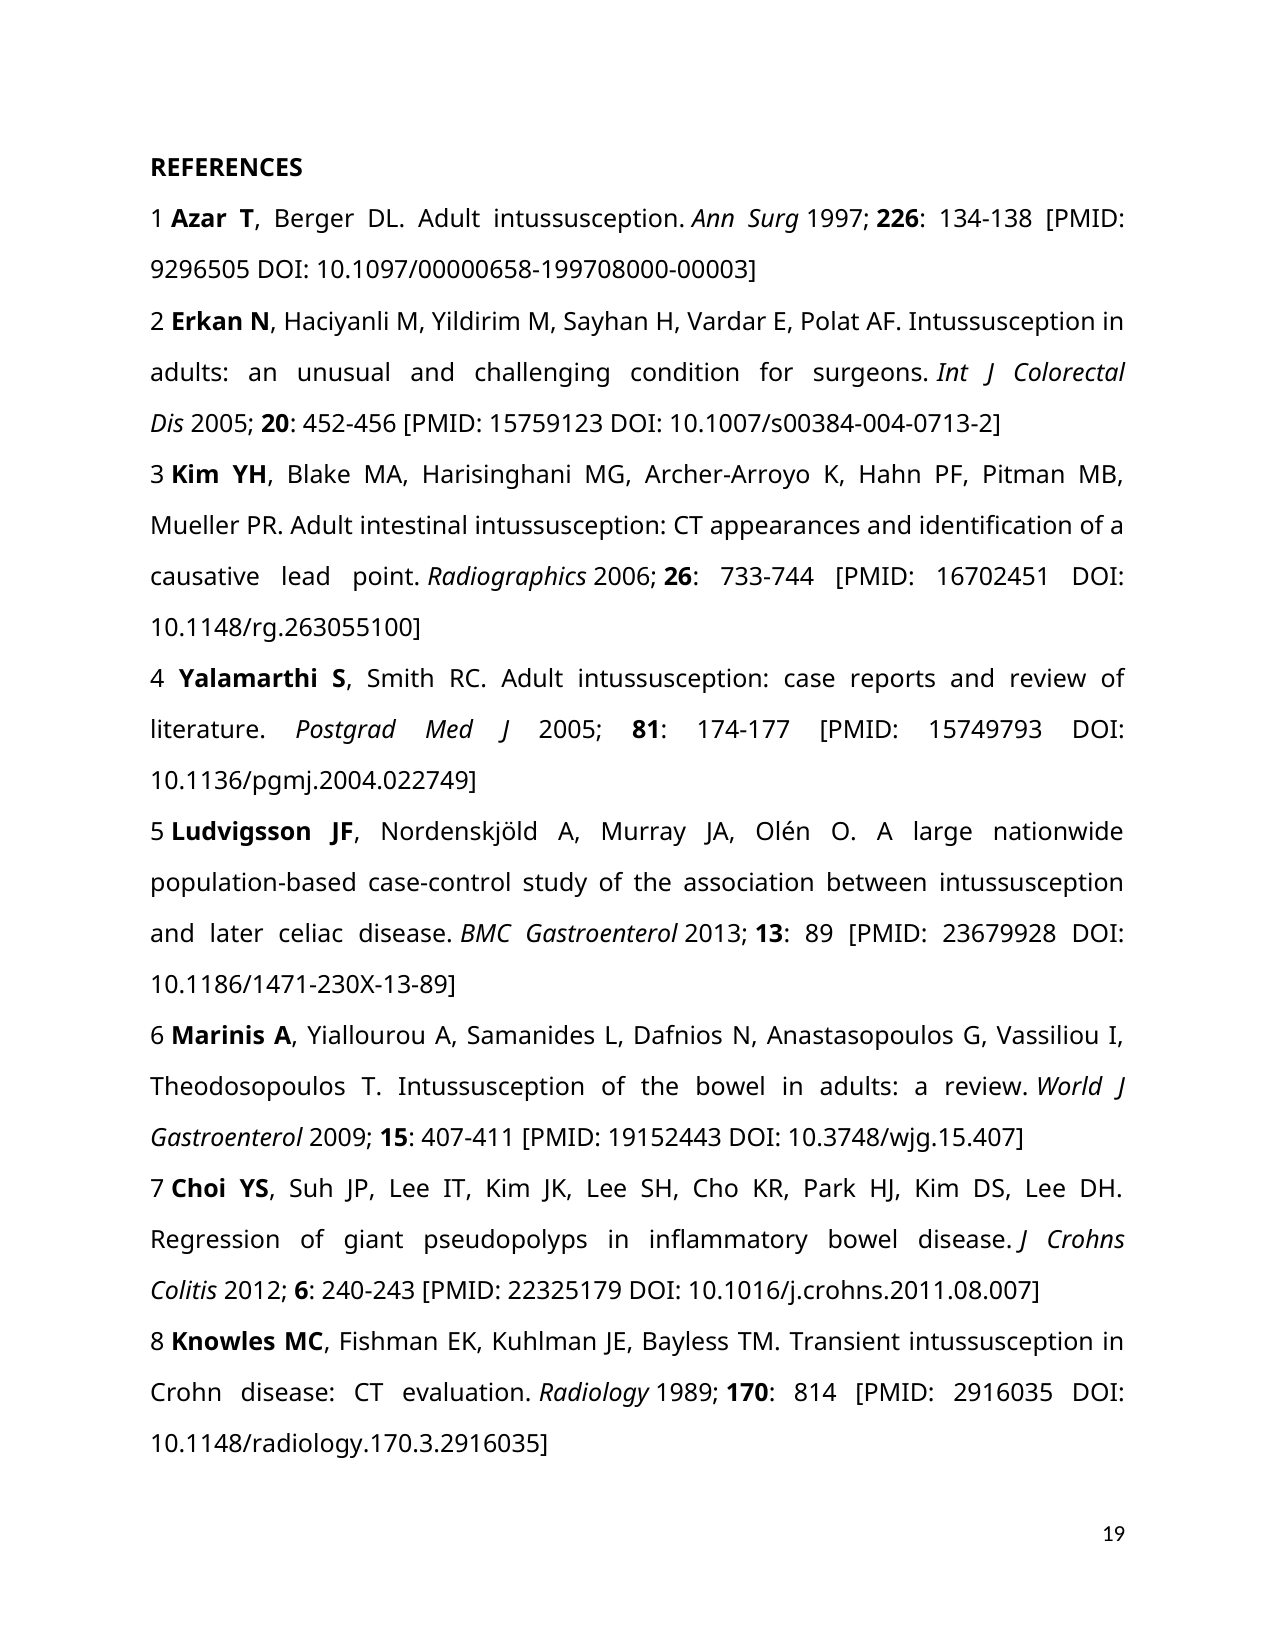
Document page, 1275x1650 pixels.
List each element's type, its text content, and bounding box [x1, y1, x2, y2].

text 4 Yalamarthi S, Smith RC. Adult intussusception: case reports and review of literature. Postgrad Med J 2005; 81: 174-177 [PMID: 15749793 DOI: 10.1136/pgmj.2004.022749] [150, 660, 1125, 797]
text 1 Azar T, Berger DL. Adult intussusception. Ann Surg 1997; 226: 134-138 [PMID: 9296505 DOI: 10.1097/00000658-199708000-00003] [150, 201, 1125, 286]
text 8 Knowles MC, Fishman EK, Kuhlman JE, Bayless TM. Transient intussusception in Crohn disease: CT evaluation. Radiology 1989; 170: 814 [PMID: 2916035 DOI: 10.1148/radiology.170.3.2916035] [150, 1324, 1125, 1460]
text 6 Marinis A, Yiallourou A, Samanides L, Dafnios N, Anastasopoulos G, Vassiliou I, Theodosopoulos T. Intussusception of the bowel in adults: a review. World J Gastroenterol 2009; 15: 407-411 [PMID: 19152443 DOI: 10.3748/wjg.15.407] [150, 1018, 1125, 1154]
text 3 Kim YH, Blake MA, Harisinghani MG, Archer-Arroyo K, Hahn PF, Pitman MB, Mueller PR. Adult intestinal intussusception: CT appearances and identification of a causative lead point. Radiographics 2006; 26: 733-744 [PMID: 16702451 DOI: 10.1148/rg.263055100] [150, 456, 1125, 643]
text 5 Ludvigsson JF, Nordenskjöld A, Murray JA, Olén O. A large nationwide population-based case-control study of the association between intussusception and later celiac disease. BMC Gastroenterol 2013; 13: 89 [PMID: 23679928 DOI: 10.1186/1471-230X-13-89] [150, 813, 1125, 1001]
text 7 Choi YS, Suh JP, Lee IT, Kim JK, Lee SH, Cho KR, Park HJ, Kim DS, Lee DH. Regression of giant pseudopolyps in inflammatory bowel disease. J Crohns Colitis 2012; 6: 240-243 [PMID: 22325179 DOI: 10.1016/j.crohns.2011.08.007] [150, 1171, 1125, 1307]
text 2 Erkan N, Haciyanli M, Yildirim M, Sayhan H, Vardar E, Polat AF. Intussusception in adults: an unusual and challenging condition for surgeons. Int J Colorectal Dis 2005; 20: 452-456 [PMID: 15759123 DOI: 10.1007/s00384-004-0713-2] [150, 303, 1125, 439]
text REFERENCES [150, 150, 1125, 184]
